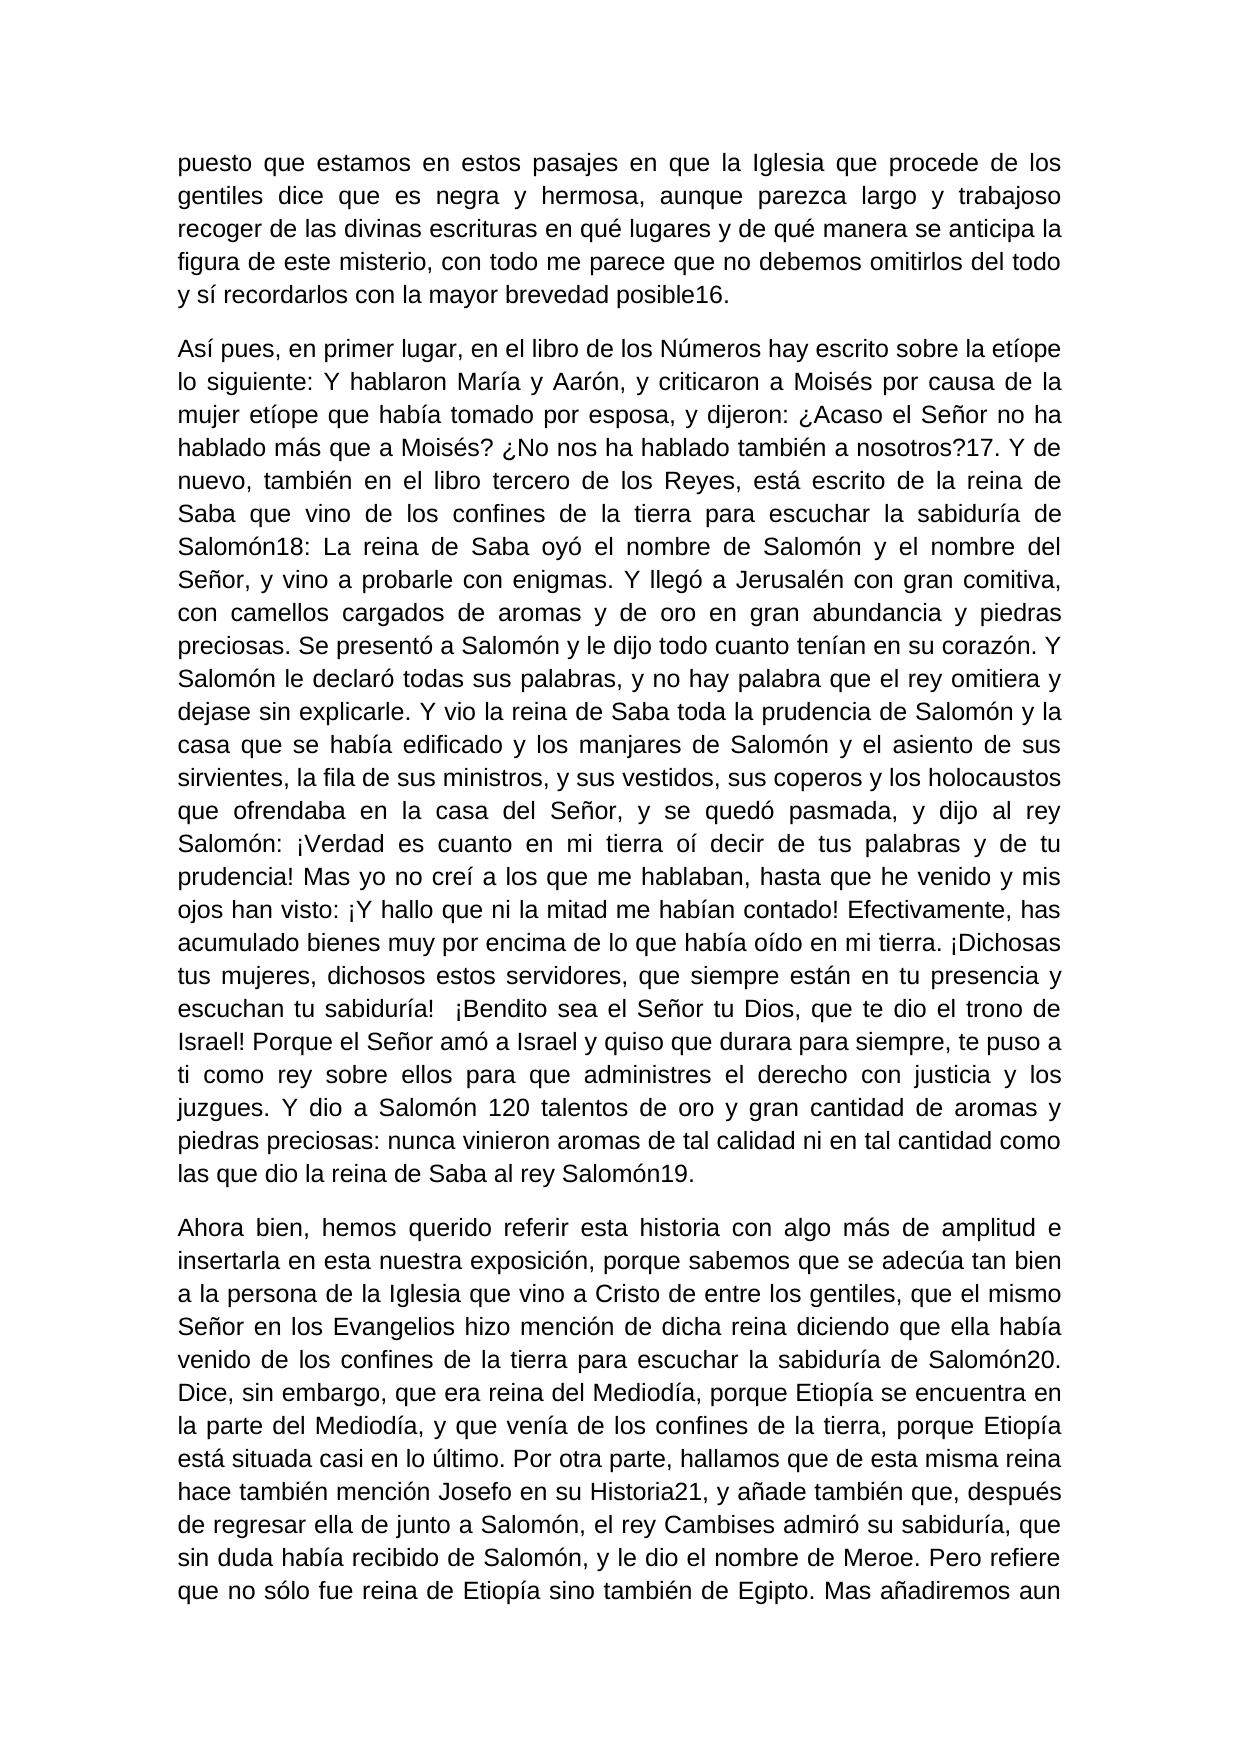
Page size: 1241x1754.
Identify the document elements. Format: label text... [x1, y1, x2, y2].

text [177, 1213, 1063, 1605]
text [177, 148, 1063, 308]
text Así pues, en primer lugar, en el libro de los Números hay escrito sobre la etíope lo siguiente: Y hablaron María y Aarón, y criticaron a Moisés por causa de la mujer etíope que había tomado por esposa, y dijeron: ¿Acaso el Señor no ha hablado más que a Moisés? ¿No nos ha hablado también a nosotros?17. Y de nuevo, también en el libro tercero de los Reyes, está escrito de la reina de Saba que vino de los confines de la tierra para escuchar la sabiduría de Salomón18: La reina de Saba oyó el nombre de Salomón y el nombre del Señor, y vino a probarle con enigmas. Y llegó a Jerusalén con gran comitiva, con camellos cargados de aromas y de oro en gran abundancia y piedras preciosas. Se presentó a Salomón y le dijo todo cuanto tenían en su corazón. Y Salomón le declaró todas sus palabras, y no hay palabra que el rey omitiera y dejase sin explicarle. Y vio la reina de Saba toda la prudencia de Salomón y la casa que se había edificado y los manjares de Salomón y el asiento de sus sirvientes, la fila de sus ministros, y sus vestidos, sus coperos y los holocaustos que ofrendaba en la casa del Señor, y se quedó pasmada, y dijo al rey Salomón: ¡Verdad es cuanto en mi tierra oí decir de tus palabras y de tu prudencia! Mas yo no creí a los que me hablaban, hasta que he venido y mis ojos han visto: ¡Y hallo que ni la mitad me habían contado! Efectivamente, has acumulado bienes muy por encima de lo que había oído en mi tierra. ¡Dichosas tus mujeres, dichosos estos servidores, que siempre están en tu presencia y escuchan tu sabiduría! ¡Bendito sea el Señor tu Dios, que te dio el trono de Israel! Porque el Señor amó a Israel y quiso que durara para siempre, te puso a ti como rey sobre ellos para que administres el derecho con justicia y los juzgues. Y dio a Salomón 120 talentos de oro y gran cantidad de aromas y piedras preciosas: nunca vinieron aromas de tal calidad ni en tal cantidad como las que dio la reina de Saba al rey Salomón19. [177, 333, 1063, 1188]
